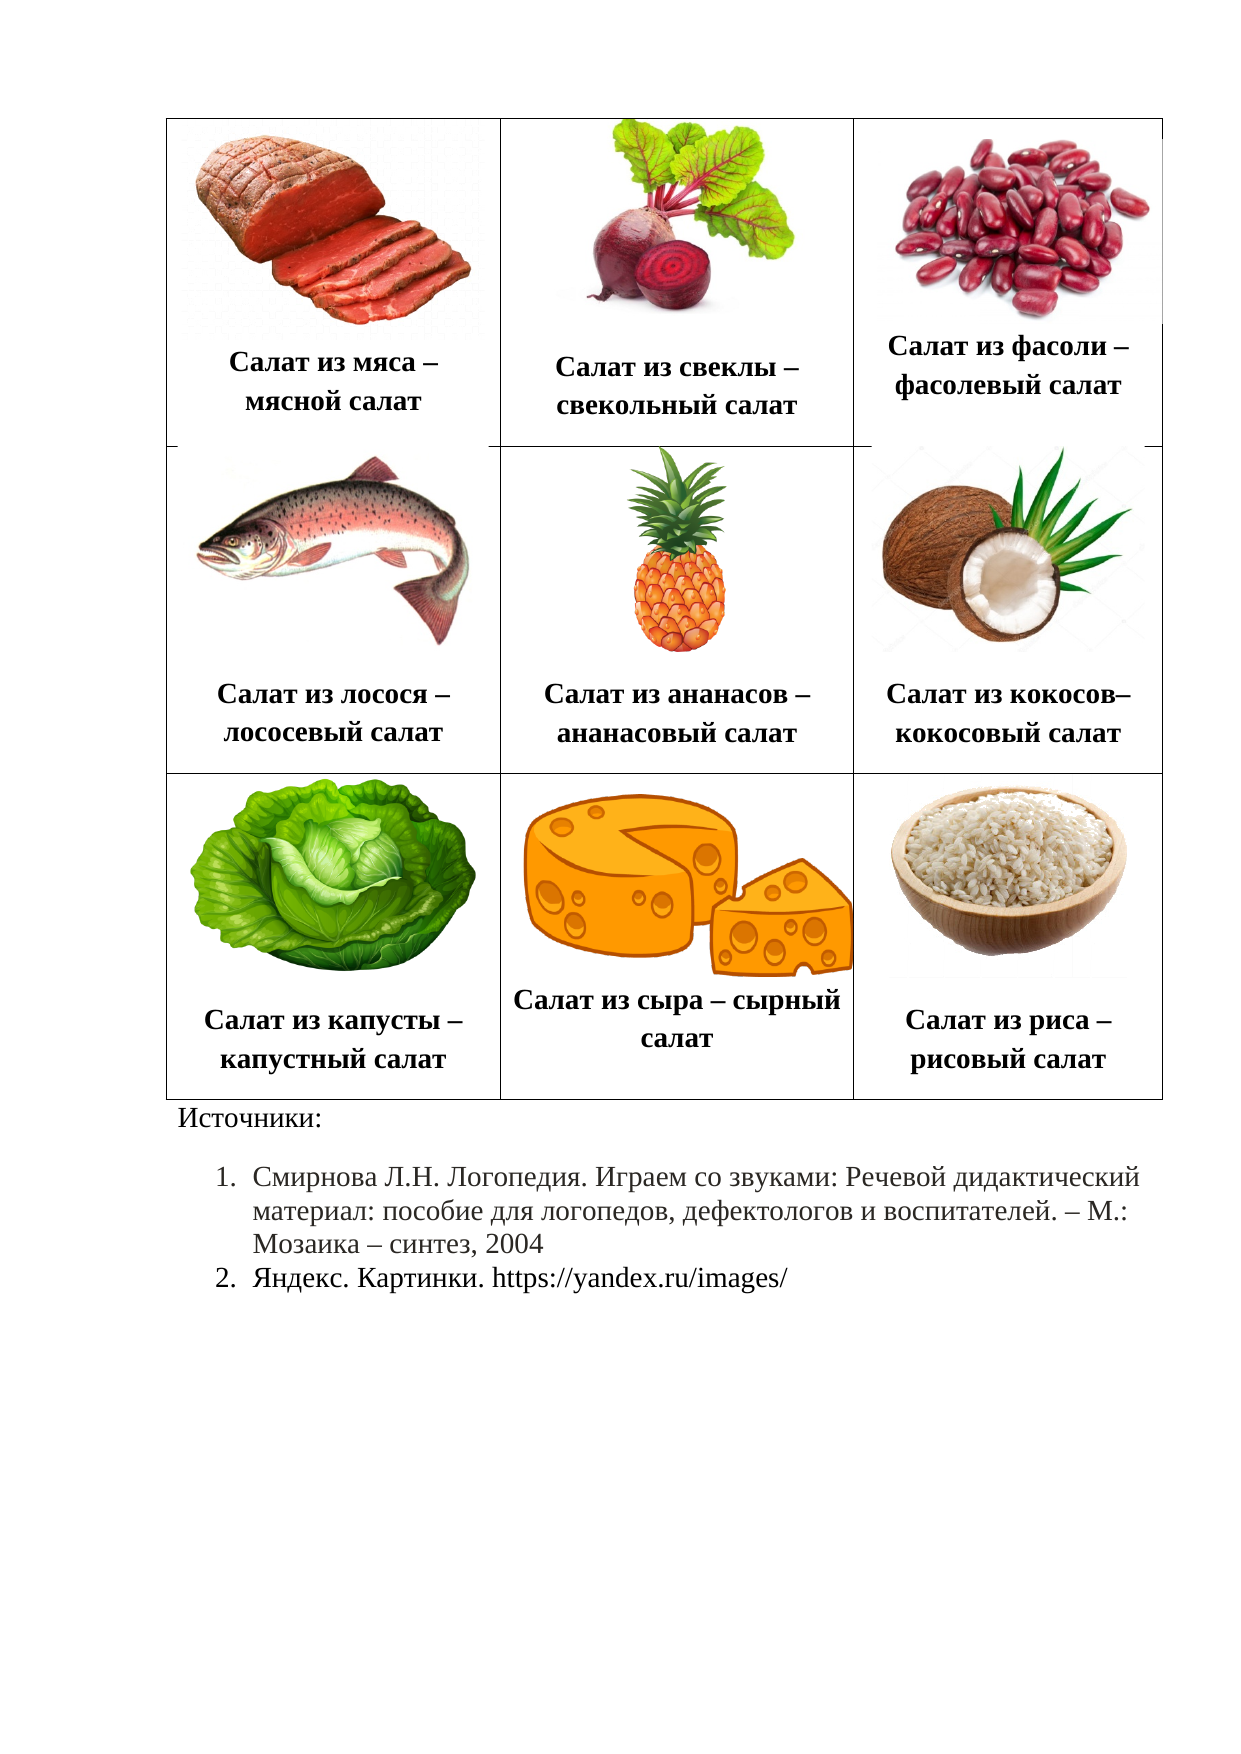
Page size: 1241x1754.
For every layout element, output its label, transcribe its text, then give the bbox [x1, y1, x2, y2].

picture [181, 119, 485, 340]
picture [889, 774, 1127, 978]
picture [626, 446, 727, 652]
picture [871, 446, 1145, 652]
table_header Салат из свеклы – свекольный салат [501, 119, 853, 446]
table_cell Салат из ананасов – ананасовый салат [501, 447, 853, 773]
list Яндекс. Картинки. https://yandex.ru/images/ [215, 1260, 1152, 1294]
table_cell Салат из сыра – сырный салат [501, 774, 853, 1099]
table_header Салат из фасоли – фасолевый салат [854, 119, 1162, 446]
text Источники: [177, 1100, 1152, 1134]
table_cell Салат из кокосов– кокосовый салат [854, 447, 1162, 773]
picture [541, 119, 813, 324]
picture [186, 774, 480, 978]
list Смирнова Л.Н. Логопедия. Играем со звуками: Речевой дидактический материал: пособие для логопедов, дефектологов и воспитателей. – М.: Мозаика – синтез, 2004 [215, 1159, 1152, 1260]
table_cell Салат из лосося – лососевый салат [167, 447, 500, 773]
picture [876, 139, 1163, 324]
table_cell Салат из капусты – капустный салат [167, 774, 500, 1099]
picture [177, 446, 489, 651]
picture [523, 794, 854, 977]
table_header Салат из мяса – мясной салат [167, 119, 500, 446]
table_cell Салат из риса – рисовый салат [854, 774, 1162, 1099]
